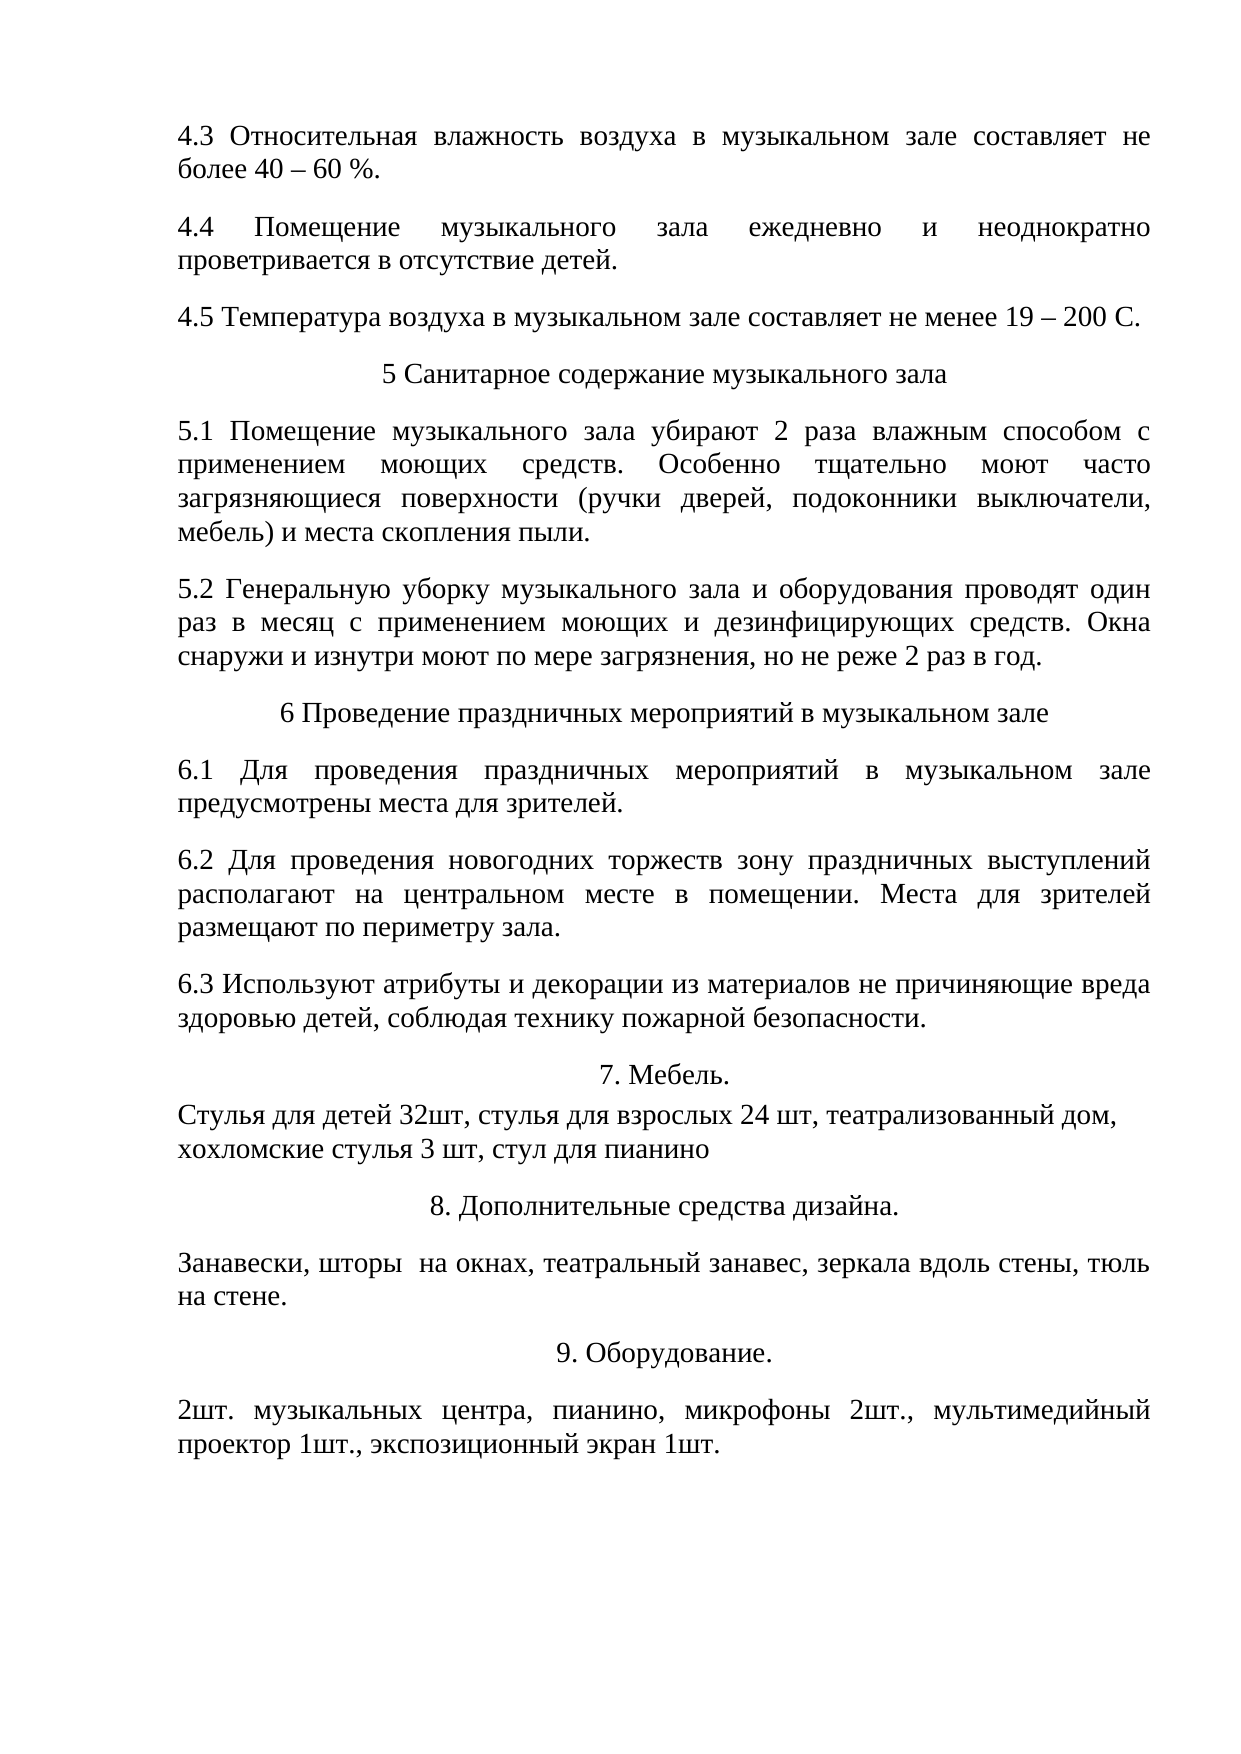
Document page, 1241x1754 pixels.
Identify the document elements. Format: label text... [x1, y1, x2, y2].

text Стулья для детей 32шт, стулья для взрослых 24 шт, театрализованный дом, хохломские стулья 3 шт, стул для пианино [177, 1097, 1152, 1164]
text 5 Санитарное содержание музыкального зала [177, 356, 1152, 390]
text 4.5 Температура воздуха в музыкальном зале составляет не менее 19 – 200 С. [177, 299, 1152, 333]
text 6.3 Используют атрибуты и декорации из материалов не причиняющие вреда здоровью детей, соблюдая технику пожарной безопасности. [177, 966, 1152, 1033]
text 6.2 Для проведения новогодних торжеств зону праздничных выступлений располагают на центральном месте в помещении. Места для зрителей размещают по периметру зала. [177, 842, 1152, 943]
text 8. Дополнительные средства дизайна. [177, 1188, 1152, 1221]
text 6 Проведение праздничных мероприятий в музыкальном зале [177, 695, 1152, 728]
text 5.2 Генеральную уборку музыкального зала и оборудования проводят один раз в месяц с применением моющих и дезинфицирующих средств. Окна снаружи и изнутри моют по мере загрязнения, но не реже 2 раз в год. [177, 571, 1152, 671]
text Занавески, шторы на окнах, театральный занавес, зеркала вдоль стены, тюль на стене. [177, 1245, 1152, 1312]
text 4.3 Относительная влажность воздуха в музыкальном зале составляет не более 40 – 60 %. [177, 118, 1152, 185]
text 6.1 Для проведения праздничных мероприятий в музыкальном зале предусмотрены места для зрителей. [177, 752, 1152, 819]
text 9. Оборудование. [177, 1335, 1152, 1369]
text 4.4 Помещение музыкального зала ежедневно и неоднократно проветривается в отсутствие детей. [177, 209, 1152, 276]
text 2шт. музыкальных центра, пианино, микрофоны 2шт., мультимедийный проектор 1шт., экспозиционный экран 1шт. [177, 1392, 1152, 1459]
text 5.1 Помещение музыкального зала убирают 2 раза влажным способом с применением моющих средств. Особенно тщательно моют часто загрязняющиеся поверхности (ручки дверей, подоконники выключатели, мебель) и места скопления пыли. [177, 413, 1152, 547]
text 7. Мебель. [177, 1057, 1152, 1091]
